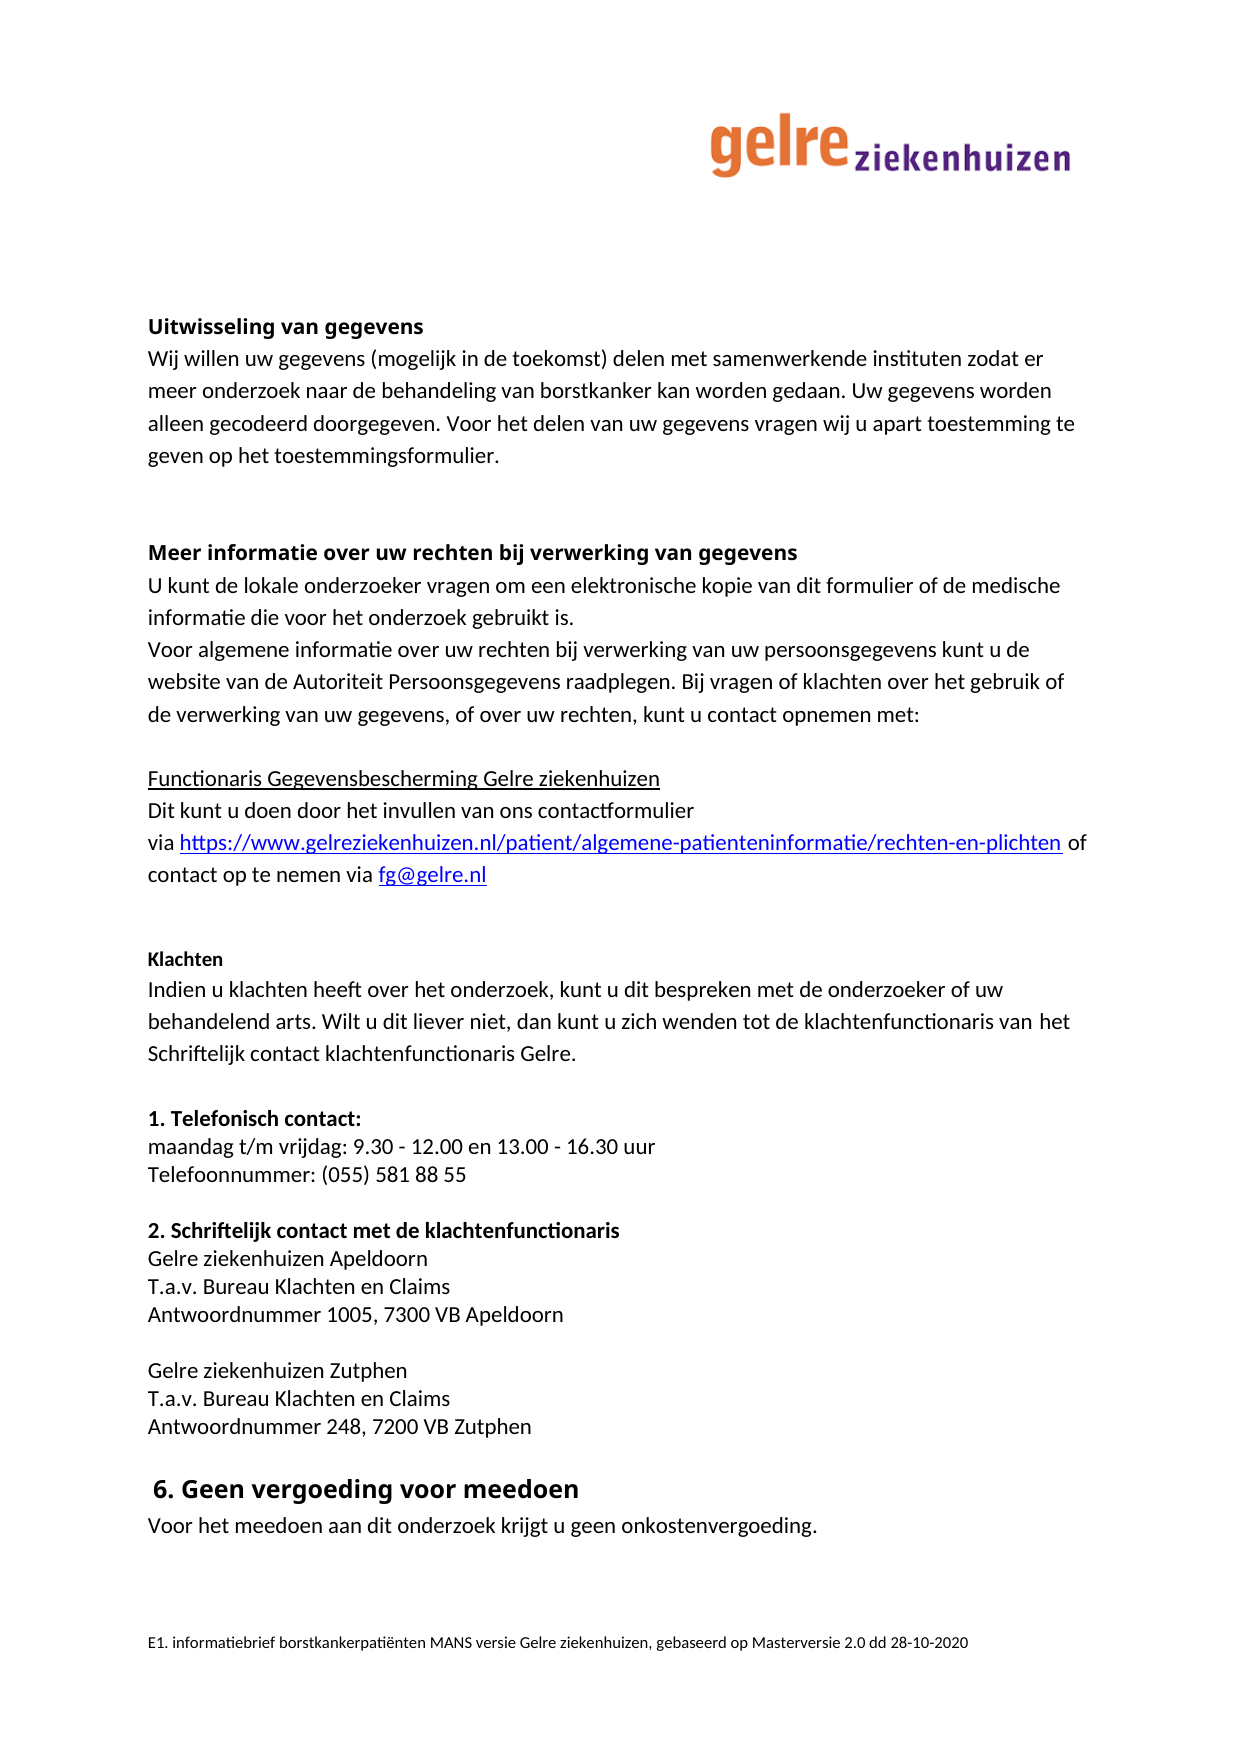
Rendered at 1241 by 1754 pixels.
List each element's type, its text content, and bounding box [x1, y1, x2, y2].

text Meer informatie over uw rechten bij verwerking van gegevens [148, 538, 1093, 567]
text 2. Schriftelijk contact met de klachtenfunctionaris [148, 1216, 1093, 1244]
text Voor het meedoen aan dit onderzoek krijgt u geen onkostenvergoeding. [148, 1511, 1093, 1539]
picture [688, 73, 1093, 207]
text Dit kunt u doen door het invullen van ons contactformulier via https://www.gelreziekenhuizen.nl/patient/algemene-patienteninformatie/rechten-en-plichten of contact op te nemen via fg@gelre.nl [148, 796, 1093, 889]
text maandag t/m vrijdag: 9.30 - 12.00 en 13.00 - 16.30 uur [148, 1132, 1093, 1160]
text 6. Geen vergoeding voor meedoen [148, 1472, 1093, 1506]
text Telefoonnummer: (055) 581 88 55 [148, 1160, 1093, 1188]
text T.a.v. Bureau Klachten en Claims [148, 1272, 1093, 1300]
text Klachten [148, 946, 1093, 971]
text Voor algemene informatie over uw rechten bij verwerking van uw persoonsgegevens kunt u de website van de Autoriteit Persoonsgegevens raadplegen. Bij vragen of klachten over het gebruik of de verwerking van uw gegevens, of over uw rechten, kunt u contact opnemen met: [148, 635, 1093, 728]
text Gelre ziekenhuizen Apeldoorn [148, 1244, 1093, 1272]
text Antwoordnummer 1005, 7300 VB Apeldoorn [148, 1300, 1093, 1328]
text U kunt de lokale onderzoeker vragen om een elektronische kopie van dit formulier of de medische informatie die voor het onderzoek gebruikt is. [148, 571, 1093, 631]
text Gelre ziekenhuizen Zutphen [148, 1356, 1093, 1384]
text Uitwisseling van gegevens [148, 277, 1093, 340]
text Indien u klachten heeft over het onderzoek, kunt u dit bespreken met de onderzoeker of uw behandelend arts. Wilt u dit liever niet, dan kunt u zich wenden tot de klachtenfunctionaris van het Schriftelijk contact klachtenfunctionaris Gelre. [148, 975, 1093, 1067]
text T.a.v. Bureau Klachten en Claims [148, 1384, 1093, 1412]
text Wij willen uw gegevens (mogelijk in de toekomst) delen met samenwerkende instituten zodat er meer onderzoek naar de behandeling van borstkanker kan worden gedaan. Uw gegevens worden alleen gecodeerd doorgegeven. Voor het delen van uw gegevens vragen wij u apart toestemming te geven op het toestemmingsformulier. [148, 344, 1093, 469]
text Functionaris Gegevensbescherming Gelre ziekenhuizen [148, 764, 1093, 792]
text 1. Telefonisch contact: [148, 1104, 1093, 1132]
text Antwoordnummer 248, 7200 VB Zutphen [148, 1412, 1093, 1440]
